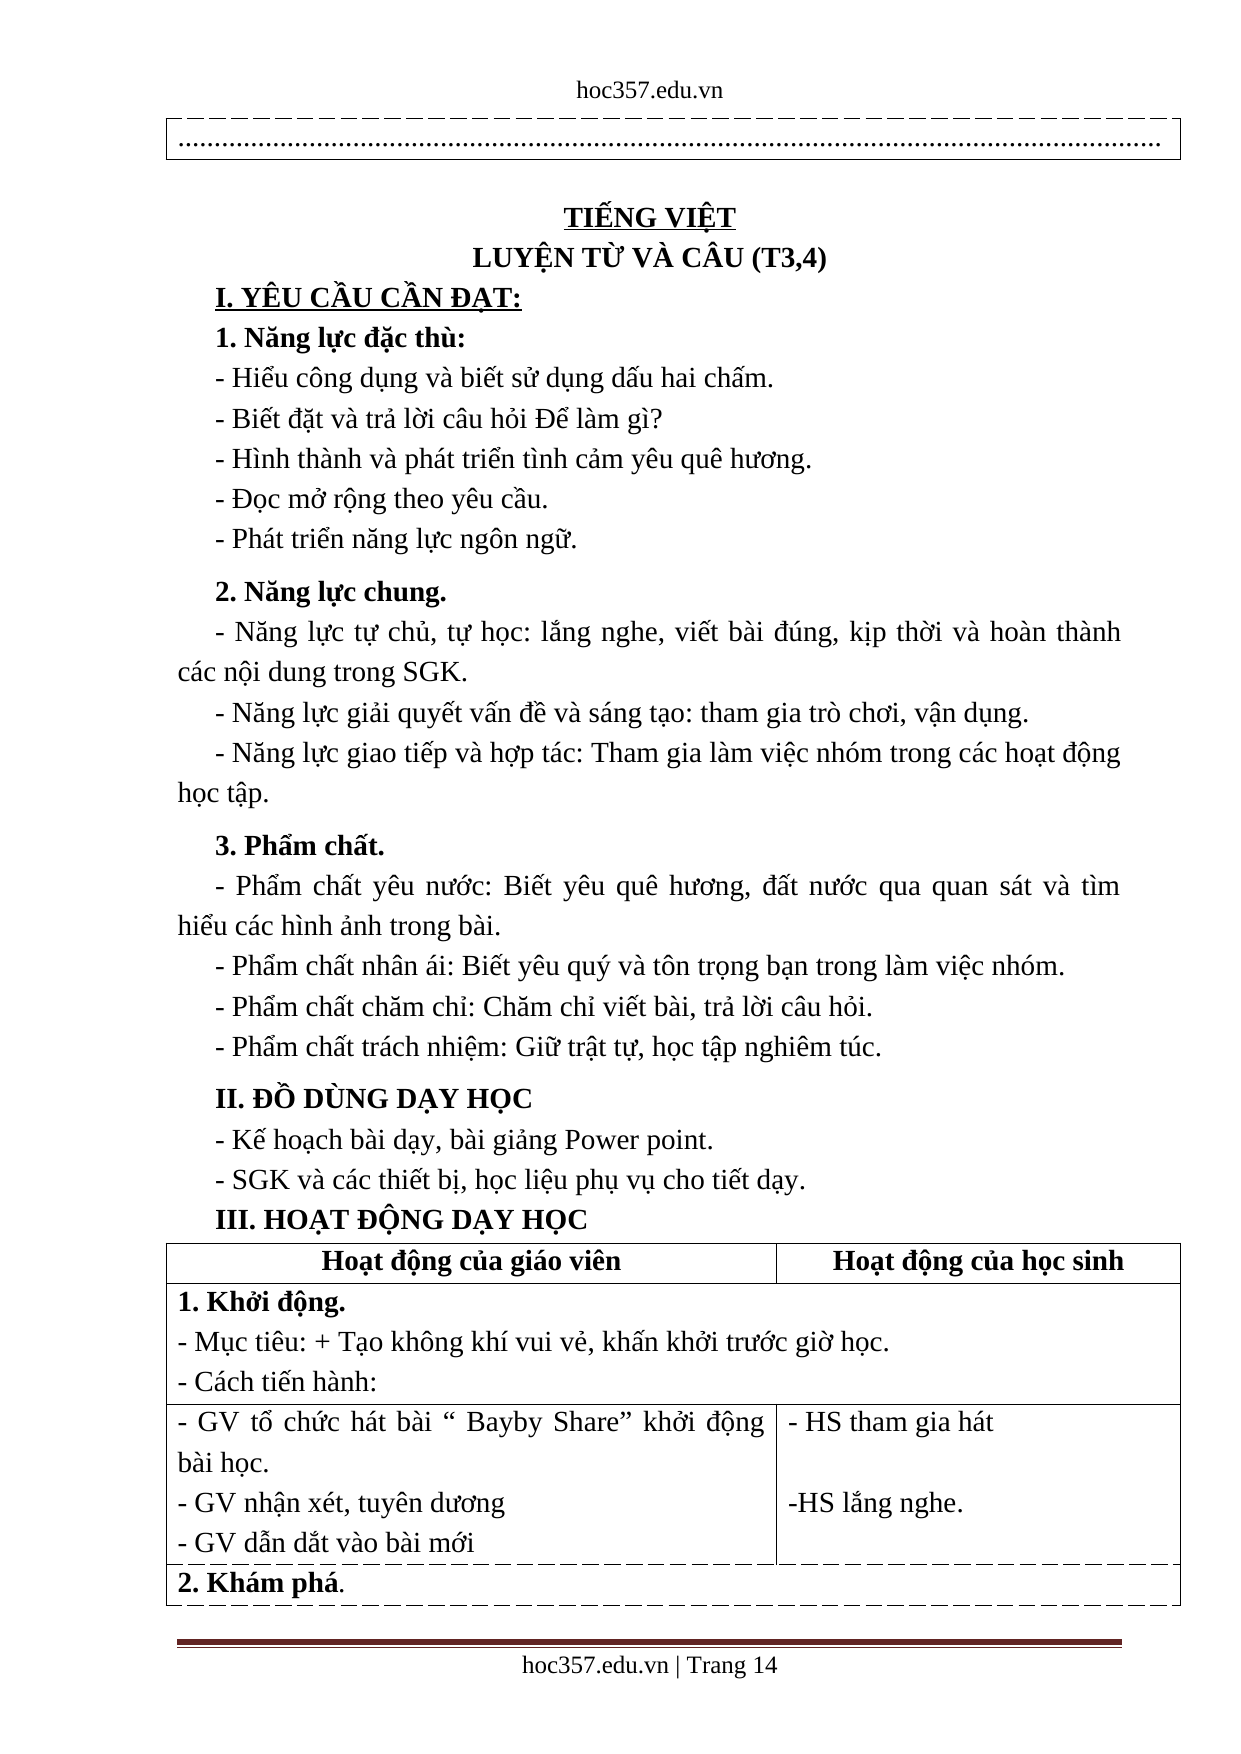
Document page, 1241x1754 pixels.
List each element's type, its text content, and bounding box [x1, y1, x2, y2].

text - Năng lực giao tiếp và hợp tác: Tham gia làm việc nhóm trong các hoạt động học tập. [177, 735, 1122, 809]
table_header Hoạt động của học sinh [777, 1244, 1180, 1283]
table_header Hoạt động của giáo viên [167, 1244, 776, 1283]
text 2. Năng lực chung. [177, 574, 1122, 608]
text - Hiểu công dụng và biết sử dụng dấu hai chấm. [177, 361, 1122, 394]
text II. ĐỒ DÙNG DẠY HỌC [177, 1082, 1122, 1115]
text - Hình thành và phát triển tình cảm yêu quê hương. [177, 441, 1122, 474]
text - Năng lực giải quyết vấn đề và sáng tạo: tham gia trò chơi, vận dụng. [177, 695, 1122, 728]
text III. HOẠT ĐỘNG DẠY HỌC [177, 1202, 1122, 1236]
text - Phẩm chất nhân ái: Biết yêu quý và tôn trọng bạn trong làm việc nhóm. [177, 948, 1122, 982]
table_cell - HS tham gia hát -HS lắng nghe. [777, 1405, 1180, 1564]
text - Biết đặt và trả lời câu hỏi Để làm gì? [177, 401, 1122, 434]
text 3. Phẩm chất. [177, 828, 1122, 861]
text - Phát triển năng lực ngôn ngữ. [177, 521, 1122, 555]
text 1. Năng lực đặc thù: [177, 320, 1122, 354]
text - Phẩm chất yêu nước: Biết yêu quê hương, đất nước qua quan sát và tìm hiểu các hình ảnh trong bài. [177, 868, 1122, 942]
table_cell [167, 118, 1180, 158]
text - Đọc mở rộng theo yêu cầu. [177, 481, 1122, 515]
text LUYỆN TỪ VÀ CÂU (T3,4) [177, 240, 1122, 273]
text - Phẩm chất trách nhiệm: Giữ trật tự, học tập nghiêm túc. [177, 1029, 1122, 1062]
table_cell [167, 1564, 1180, 1605]
text - Phẩm chất chăm chỉ: Chăm chỉ viết bài, trả lời câu hỏi. [177, 989, 1122, 1022]
text - Kế hoạch bài dạy, bài giảng Power point. [177, 1122, 1122, 1155]
table_cell 1. Khởi động. - Mục tiêu: + Tạo không khí vui vẻ, khấn khởi trước giờ học. - Cách tiến hành: [167, 1284, 1180, 1403]
text - SGK và các thiết bị, học liệu phụ vụ cho tiết dạy. [177, 1162, 1122, 1196]
text I. YÊU CẦU CẦN ĐẠT: [177, 280, 1122, 314]
text - Năng lực tự chủ, tự học: lắng nghe, viết bài đúng, kịp thời và hoàn thành các nội dung trong SGK. [177, 614, 1122, 688]
text TIẾNG VIỆT [177, 200, 1122, 233]
table_cell - GV tổ chức hát bài “ Bayby Share” khởi động bài học. - GV nhận xét, tuyên dương - GV dẫn dắt vào bài mới [167, 1405, 776, 1564]
